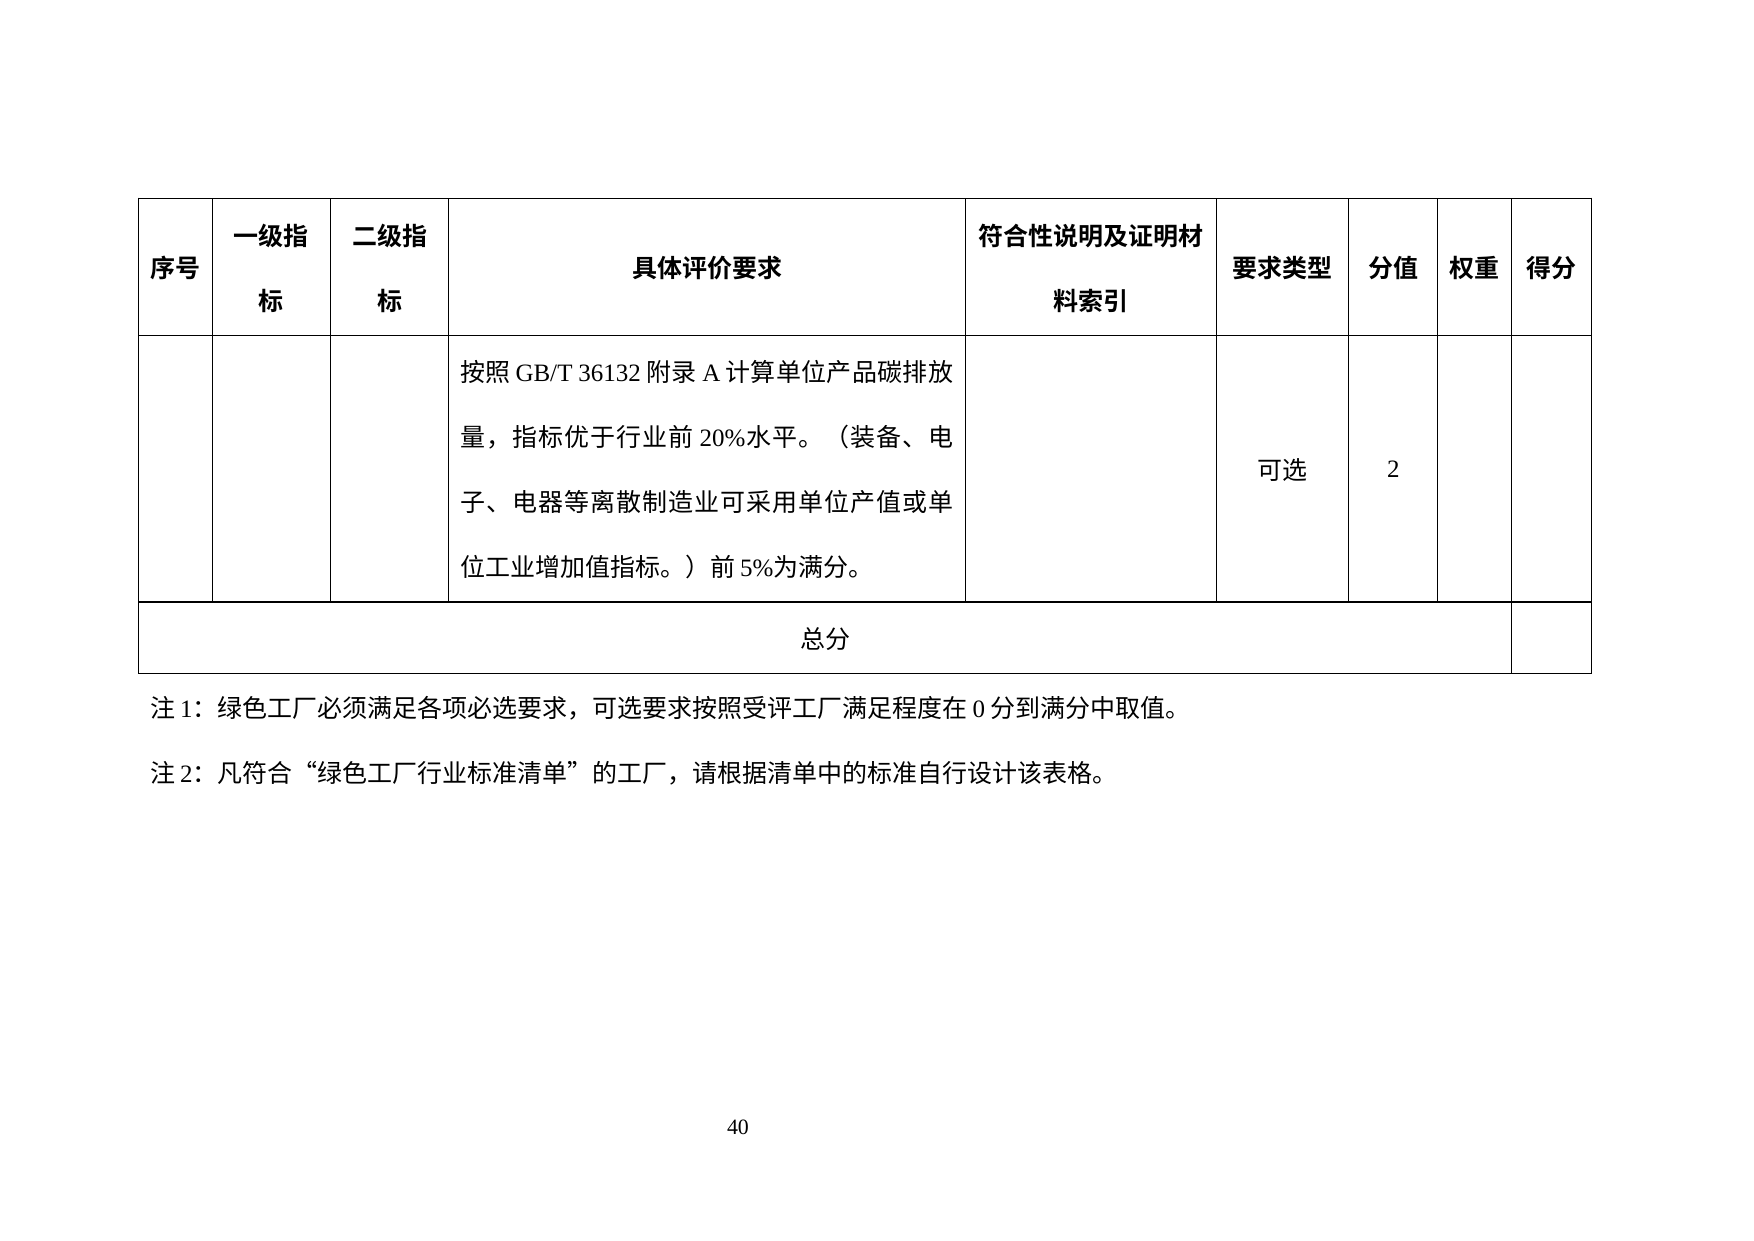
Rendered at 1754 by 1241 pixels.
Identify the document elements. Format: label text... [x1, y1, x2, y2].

table_cell 可选 [1217, 336, 1348, 601]
table_cell [1512, 336, 1591, 601]
table_cell [1512, 603, 1591, 673]
table_header 一级指标 [213, 199, 330, 334]
table_header 分值 [1349, 199, 1437, 334]
table_cell 按照GB/T 36132附录A计算单位产品碳排放量，指标优于行业前20%水平。（装备、电子、电器等离散制造业可采用单位产值或单位工业增加值指标。）前5%为满分。 [449, 336, 965, 601]
table_header 要求类型 [1217, 199, 1348, 334]
table_cell 总分 [139, 603, 1511, 673]
text 注1：绿色工厂必须满足各项必选要求，可选要求按照受评工厂满足程度在0分到满分中取值。 [150, 674, 1604, 739]
table_header 具体评价要求 [449, 199, 965, 334]
table_header 权重 [1438, 199, 1511, 334]
table_header 符合性说明及证明材料索引 [966, 199, 1216, 334]
table_header 二级指标 [331, 199, 448, 334]
table_cell [966, 336, 1216, 601]
table_header 序号 [139, 199, 212, 334]
table_cell 2 [1349, 336, 1437, 601]
text 注2：凡符合“绿色工厂行业标准清单”的工厂，请根据清单中的标准自行设计该表格。 [150, 739, 1604, 804]
table_header 得分 [1512, 199, 1591, 334]
